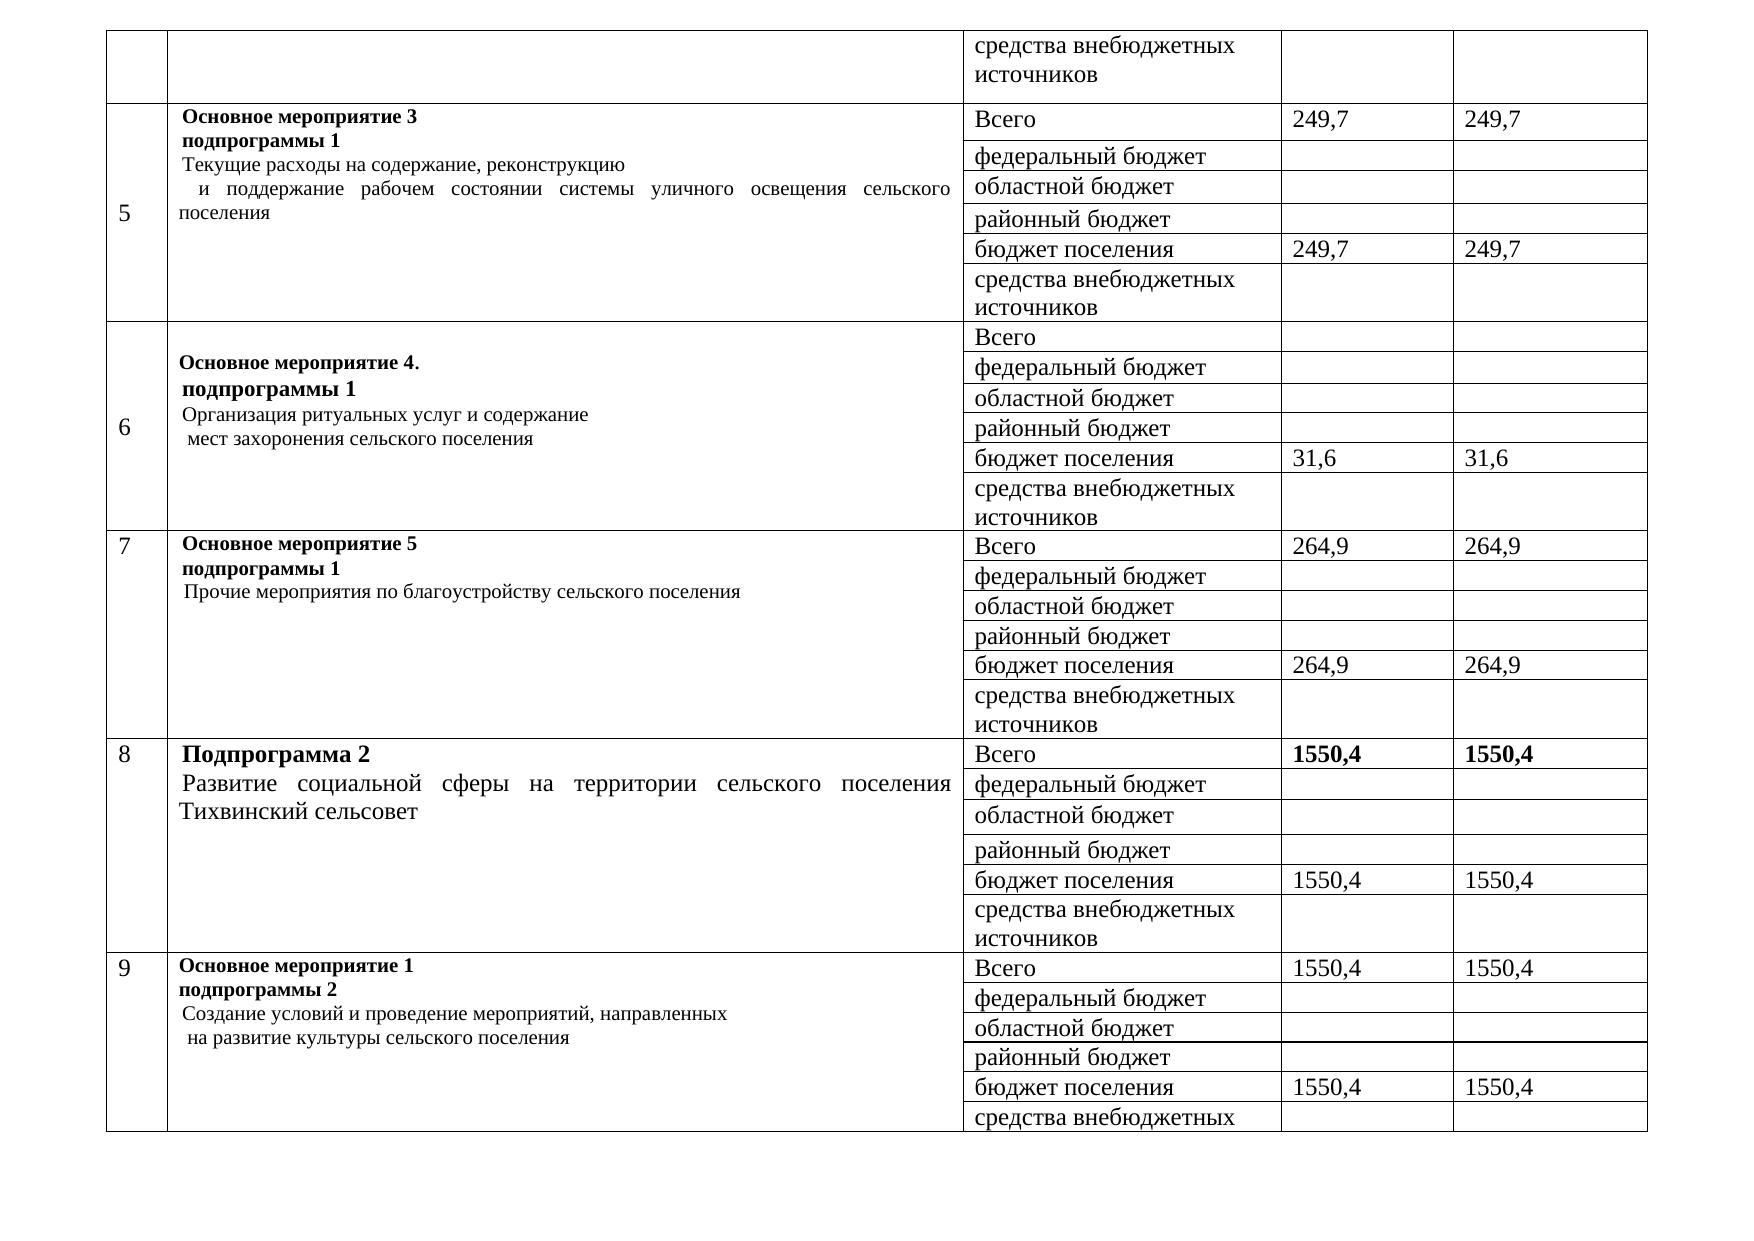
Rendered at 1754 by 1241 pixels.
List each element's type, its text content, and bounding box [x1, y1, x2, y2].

table_cell [1282, 680, 1453, 738]
table_cell [1454, 1102, 1647, 1131]
table_cell [1454, 835, 1647, 864]
table_cell [1454, 204, 1647, 233]
table_cell 1550,4 [1282, 953, 1453, 982]
table_cell 31,6 [1454, 443, 1647, 472]
table_cell федеральный бюджет [964, 561, 1281, 590]
table_cell [1454, 413, 1647, 442]
table_cell средства внебюджетных источников [964, 264, 1281, 321]
table_cell Всего [964, 739, 1281, 768]
table_cell средства внебюджетных источников [964, 473, 1281, 530]
table_cell [1282, 31, 1453, 103]
table_cell [1454, 1043, 1647, 1071]
table_cell [1282, 769, 1453, 799]
table_cell Основное мероприятие 4. подпрограммы 1 Организация ритуальных услуг и содержание мест захоронения сельского поселения [168, 322, 963, 530]
table_cell [1454, 561, 1647, 590]
table_cell 8 [107, 739, 167, 952]
table_cell районный бюджет [964, 204, 1281, 233]
table_cell бюджет поселения [964, 234, 1281, 263]
table_cell [1454, 1013, 1647, 1041]
table_cell [1282, 264, 1453, 321]
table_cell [964, 1102, 1281, 1131]
table_cell [1454, 384, 1647, 412]
table_cell 249,7 [1454, 104, 1647, 140]
table_cell средства внебюджетных источников [964, 895, 1281, 952]
table_cell областной бюджет [964, 591, 1281, 620]
table_cell федеральный бюджет [964, 352, 1281, 382]
table_cell [1282, 322, 1453, 351]
table_cell 264,9 [1454, 531, 1647, 560]
table_cell Подпрограмма 2 Развитие социальной сферы на территории сельского поселения Тихвинский сельсовет [168, 739, 963, 952]
table_cell 31,6 [1282, 443, 1453, 472]
table_cell 264,9 [1282, 651, 1453, 679]
table_cell [1454, 800, 1647, 834]
table_cell 1550,4 [1282, 865, 1453, 893]
table_cell 6 [107, 322, 167, 530]
table_cell [1282, 204, 1453, 233]
table_cell областной бюджет [964, 171, 1281, 203]
table_cell Основное мероприятие 5 подпрограммы 1 Прочие мероприятия по благоустройству сельского поселения [168, 531, 963, 738]
table_cell [1454, 769, 1647, 799]
table_cell [1454, 264, 1647, 321]
table_cell [1282, 141, 1453, 170]
table_cell 1550,4 [1282, 739, 1453, 768]
table_cell [1454, 983, 1647, 1012]
table_cell [1454, 473, 1647, 530]
table_cell 1550,4 [1454, 865, 1647, 893]
table_cell 249,7 [1282, 104, 1453, 140]
table_cell бюджет поселения [964, 865, 1281, 893]
table_cell бюджет поселения [964, 443, 1281, 472]
table_cell районный бюджет [964, 835, 1281, 864]
table_cell [1454, 352, 1647, 382]
table_cell районный бюджет [964, 621, 1281, 649]
table_cell Основное мероприятие 1 подпрограммы 2 Создание условий и проведение мероприятий, направленных на развитие культуры сельского поселения [168, 953, 963, 1131]
table_cell бюджет поселения [964, 1072, 1281, 1101]
table_cell [1454, 141, 1647, 170]
table_cell районный бюджет [964, 1043, 1281, 1071]
table_cell [1454, 895, 1647, 952]
table_cell федеральный бюджет [964, 769, 1281, 799]
table_cell Всего [964, 322, 1281, 351]
table_cell средства внебюджетных источников [964, 680, 1281, 738]
table_cell областной бюджет [964, 1013, 1281, 1041]
table_cell областной бюджет [964, 384, 1281, 412]
table_cell [1282, 352, 1453, 382]
table_cell 264,9 [1282, 531, 1453, 560]
table_cell 249,7 [1454, 234, 1647, 263]
table_cell [1454, 680, 1647, 738]
table_cell 1550,4 [1454, 953, 1647, 982]
table_cell областной бюджет [964, 800, 1281, 834]
table_cell Основное мероприятие 3 подпрограммы 1 Текущие расходы на содержание, реконструкцию и поддержание рабочем состоянии системы уличного освещения сельского поселения [168, 104, 963, 321]
table_cell 7 [107, 531, 167, 738]
table_cell [1282, 800, 1453, 834]
table_cell 5 [107, 104, 167, 321]
table_cell [1282, 835, 1453, 864]
table_cell [1282, 983, 1453, 1012]
table_cell федеральный бюджет [964, 141, 1281, 170]
table_cell [1282, 384, 1453, 412]
table_cell [1282, 591, 1453, 620]
table_cell [1282, 1043, 1453, 1071]
table_cell [1282, 561, 1453, 590]
table_cell [1282, 1013, 1453, 1041]
table_cell Всего [964, 104, 1281, 140]
table_cell [1282, 413, 1453, 442]
table_cell районный бюджет [964, 413, 1281, 442]
table_cell 264,9 [1454, 651, 1647, 679]
table_cell средства внебюджетных источников [964, 31, 1281, 103]
table_cell 1550,4 [1454, 739, 1647, 768]
table_cell [1282, 621, 1453, 649]
table_cell 249,7 [1282, 234, 1453, 263]
table_cell [1282, 1102, 1453, 1131]
table_cell федеральный бюджет [964, 983, 1281, 1012]
table_cell Всего [964, 953, 1281, 982]
table_cell [1282, 171, 1453, 203]
table_cell бюджет поселения [964, 651, 1281, 679]
table_cell 1550,4 [1282, 1072, 1453, 1101]
table_cell [1282, 473, 1453, 530]
table_cell [1454, 171, 1647, 203]
table_cell [1454, 621, 1647, 649]
table_cell [1282, 895, 1453, 952]
table_cell 9 [107, 953, 167, 1131]
table_cell [1454, 31, 1647, 103]
table_cell Всего [964, 531, 1281, 560]
table_cell [1454, 591, 1647, 620]
table_cell [1454, 322, 1647, 351]
table_cell 1550,4 [1454, 1072, 1647, 1101]
